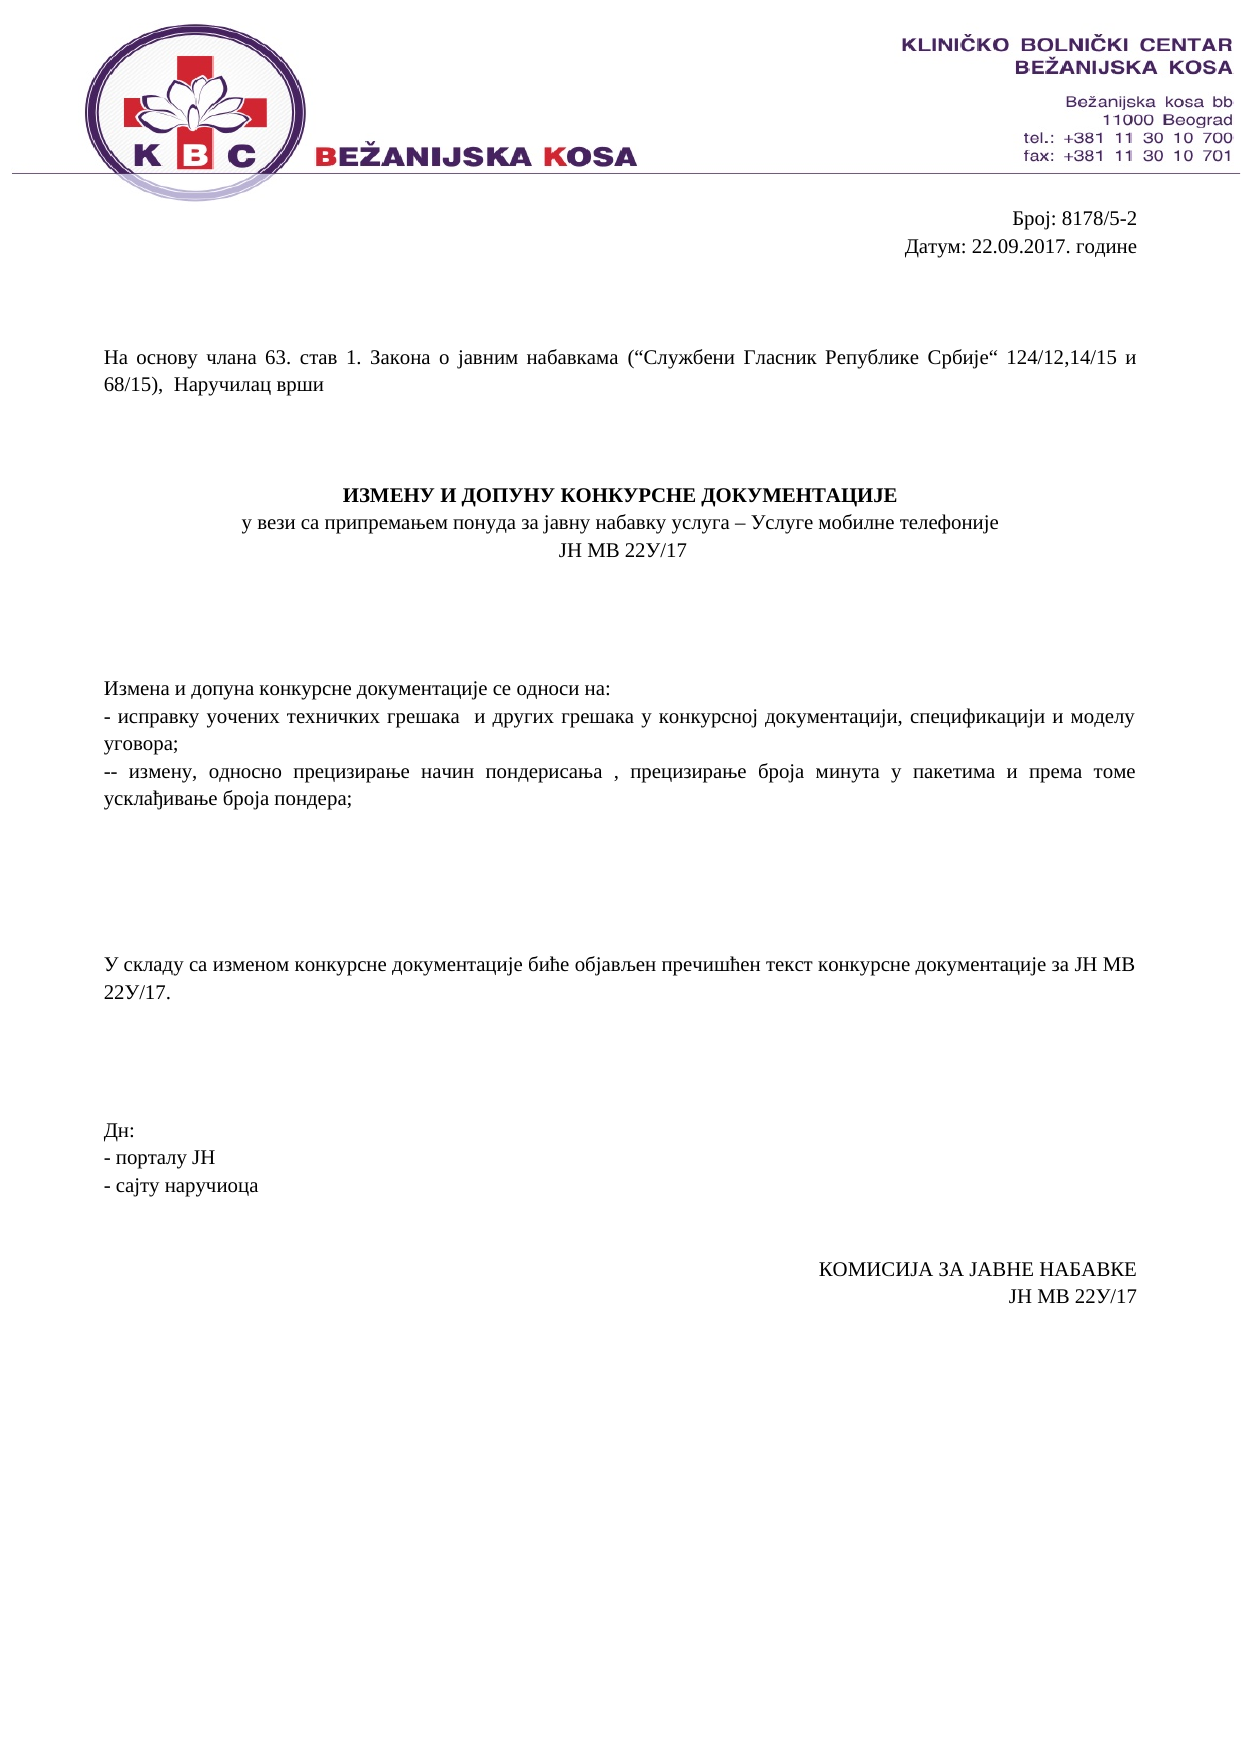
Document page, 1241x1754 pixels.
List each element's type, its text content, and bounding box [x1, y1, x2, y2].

text Број: 8178/5-2 [103, 206, 1137, 230]
text На основу члана 63. став 1. Закона о јавним набавкама (“Службени Гласник Републике Србије“ 124/12,14/15 и 68/15), Наручилац врши [103, 345, 1137, 396]
text ИЗМЕНУ И ДОПУНУ КОНКУРСНЕ ДОКУМЕНТАЦИЈЕ [103, 483, 1137, 507]
text КОМИСИЈА ЗА ЈАВНЕ НАБАВКЕ [103, 1257, 1137, 1281]
text Дн: [103, 1118, 1137, 1142]
text - исправку уочених техничких грешака и других грешака у конкурсној документацији, спецификацији и моделу уговора; [103, 703, 1137, 755]
text Измена и допуна конкурсне документације се односи на: [103, 676, 1137, 700]
picture [11, 9, 1241, 210]
text У складу са изменом конкурсне документације биће објављен пречишћен текст конкурсне документације за ЈН МВ 22У/17. [103, 952, 1137, 1004]
text у вези са припремањем понуда за јавну набавку услуга – Услуге мобилне телефоније [103, 510, 1137, 534]
text Датум: 22.09.2017. године [103, 234, 1137, 258]
text ЈН МВ 22У/17 [103, 538, 1137, 562]
text ЈН МВ 22У/17 [703, 1284, 1137, 1308]
text - порталу ЈН [103, 1145, 1137, 1169]
text - сајту наручиоца [103, 1173, 1137, 1197]
text -- измену, односно прецизирање начин пондерисања , прецизирање броја минута у пакетима и према томе усклађивање броја пондера; [103, 759, 1137, 810]
